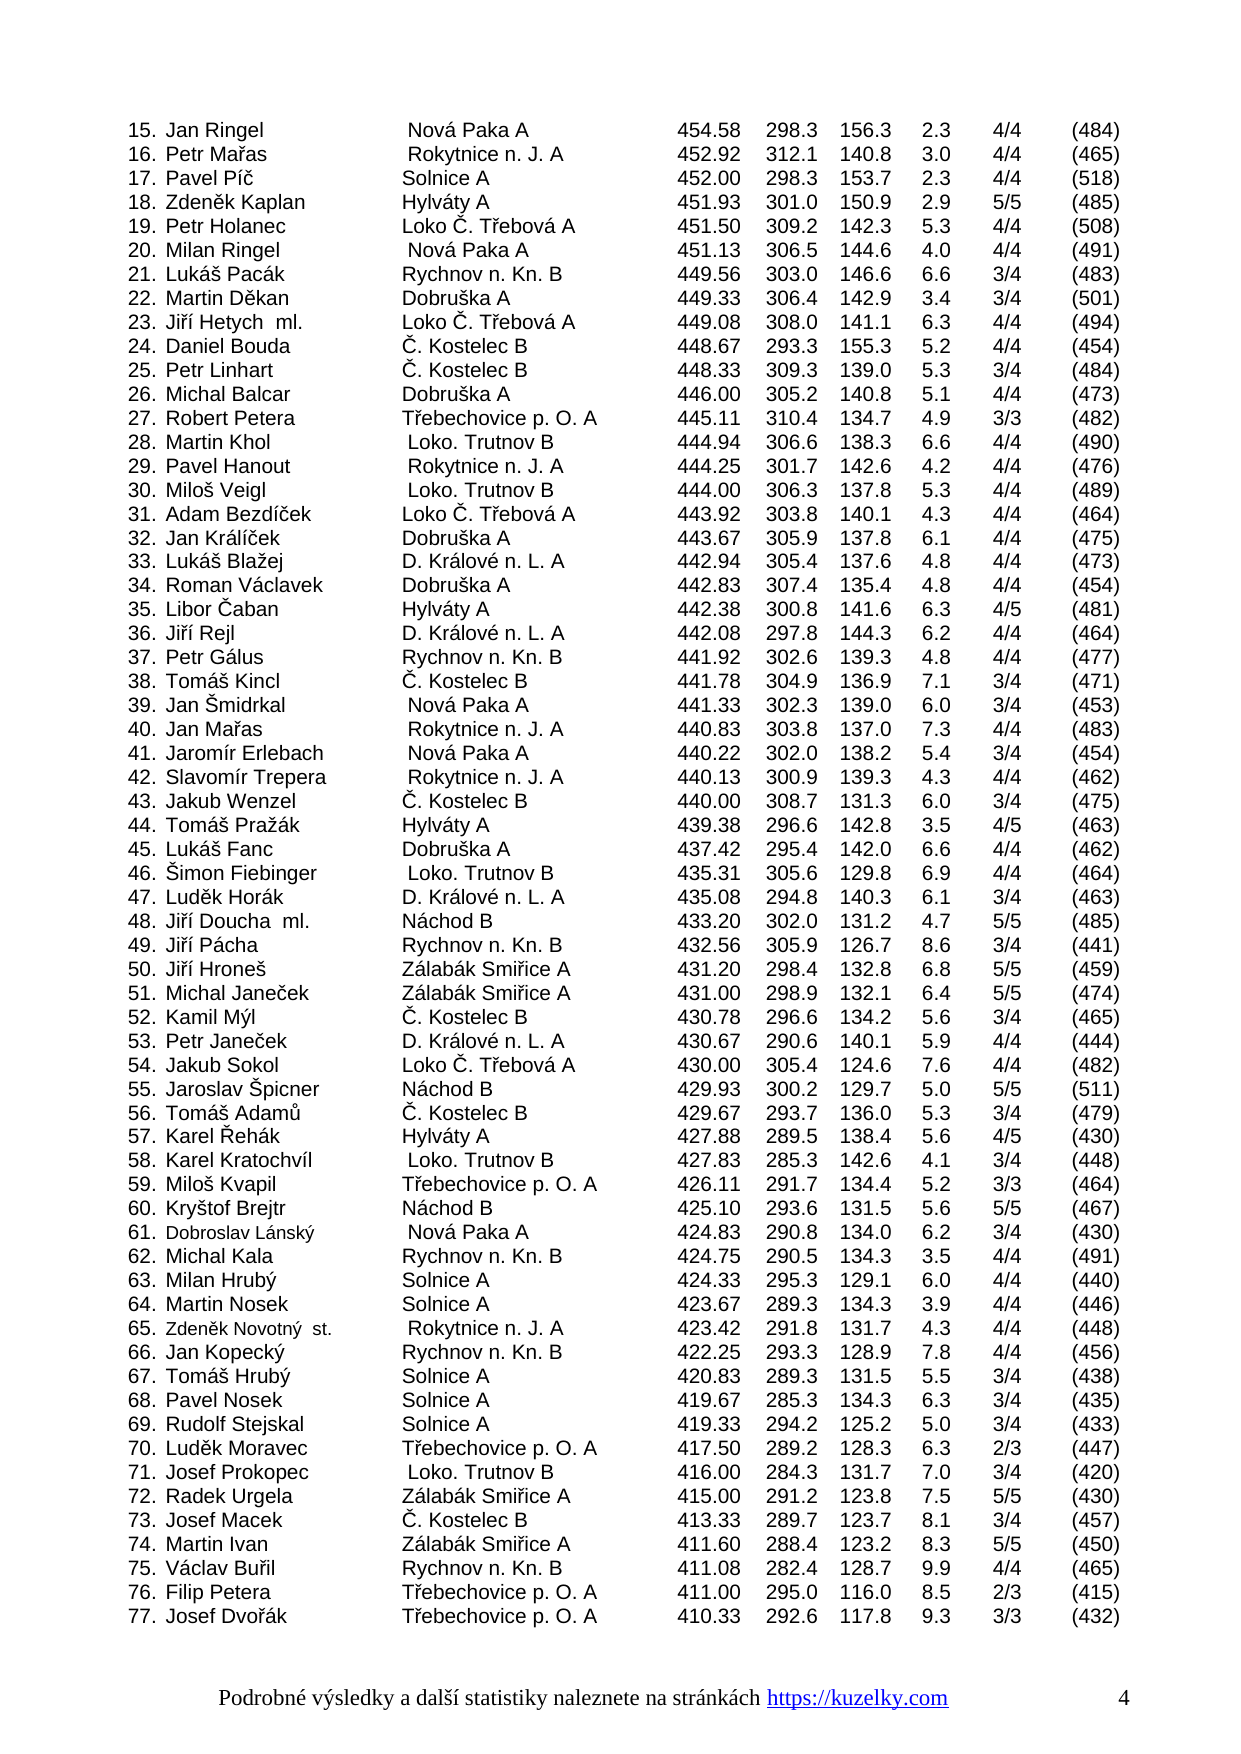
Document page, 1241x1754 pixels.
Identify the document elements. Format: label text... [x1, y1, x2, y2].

text 77. Josef Dvořák Třebechovice p. O. A 410.33 292.6 117.8 9.3 3/3 (432) [106, 1603, 1134, 1627]
text 59. Miloš Kvapil Třebechovice p. O. A 426.11 291.7 134.4 5.2 3/3 (464) [106, 1172, 1134, 1196]
text 58. Karel Kratochvíl Loko. Trutnov B 427.83 285.3 142.6 4.1 3/4 (448) [106, 1148, 1134, 1172]
text 36. Jiří Rejl D. Králové n. L. A 442.08 297.8 144.3 6.2 4/4 (464) [106, 621, 1134, 645]
text 24. Daniel Bouda Č. Kostelec B 448.67 293.3 155.3 5.2 4/4 (454) [106, 334, 1134, 358]
text 53. Petr Janeček D. Králové n. L. A 430.67 290.6 140.1 5.9 4/4 (444) [106, 1028, 1134, 1052]
text 35. Libor Čaban Hylváty A 442.38 300.8 141.6 6.3 4/5 (481) [106, 597, 1134, 621]
text 67. Tomáš Hrubý Solnice A 420.83 289.3 131.5 5.5 3/4 (438) [106, 1364, 1134, 1388]
text 54. Jakub Sokol Loko Č. Třebová A 430.00 305.4 124.6 7.6 4/4 (482) [106, 1052, 1134, 1076]
text 40. Jan Mařas Rokytnice n. J. A 440.83 303.8 137.0 7.3 4/4 (483) [106, 717, 1134, 741]
text 63. Milan Hrubý Solnice A 424.33 295.3 129.1 6.0 4/4 (440) [106, 1268, 1134, 1292]
text 43. Jakub Wenzel Č. Kostelec B 440.00 308.7 131.3 6.0 3/4 (475) [106, 789, 1134, 813]
text 41. Jaromír Erlebach Nová Paka A 440.22 302.0 138.2 5.4 3/4 (454) [106, 741, 1134, 765]
text 75. Václav Buřil Rychnov n. Kn. B 411.08 282.4 128.7 9.9 4/4 (465) [106, 1556, 1134, 1579]
text 66. Jan Kopecký Rychnov n. Kn. B 422.25 293.3 128.9 7.8 4/4 (456) [106, 1340, 1134, 1364]
text 52. Kamil Mýl Č. Kostelec B 430.78 296.6 134.2 5.6 3/4 (465) [106, 1004, 1134, 1028]
text 55. Jaroslav Špicner Náchod B 429.93 300.2 129.7 5.0 5/5 (511) [106, 1076, 1134, 1100]
text 20. Milan Ringel Nová Paka A 451.13 306.5 144.6 4.0 4/4 (491) [106, 238, 1134, 262]
text 31. Adam Bezdíček Loko Č. Třebová A 443.92 303.8 140.1 4.3 4/4 (464) [106, 501, 1134, 525]
text 39. Jan Šmidrkal Nová Paka A 441.33 302.3 139.0 6.0 3/4 (453) [106, 693, 1134, 717]
text 48. Jiří Doucha ml. Náchod B 433.20 302.0 131.2 4.7 5/5 (485) [106, 909, 1134, 933]
text 21. Lukáš Pacák Rychnov n. Kn. B 449.56 303.0 146.6 6.6 3/4 (483) [106, 262, 1134, 286]
text 62. Michal Kala Rychnov n. Kn. B 424.75 290.5 134.3 3.5 4/4 (491) [106, 1244, 1134, 1268]
text 69. Rudolf Stejskal Solnice A 419.33 294.2 125.2 5.0 3/4 (433) [106, 1412, 1134, 1436]
text 44. Tomáš Pražák Hylváty A 439.38 296.6 142.8 3.5 4/5 (463) [106, 813, 1134, 837]
text 72. Radek Urgela Zálabák Smiřice A 415.00 291.2 123.8 7.5 5/5 (430) [106, 1484, 1134, 1508]
text 38. Tomáš Kincl Č. Kostelec B 441.78 304.9 136.9 7.1 3/4 (471) [106, 669, 1134, 693]
text 51. Michal Janeček Zálabák Smiřice A 431.00 298.9 132.1 6.4 5/5 (474) [106, 981, 1134, 1004]
text 71. Josef Prokopec Loko. Trutnov B 416.00 284.3 131.7 7.0 3/4 (420) [106, 1460, 1134, 1484]
text 32. Jan Králíček Dobruška A 443.67 305.9 137.8 6.1 4/4 (475) [106, 525, 1134, 549]
text 25. Petr Linhart Č. Kostelec B 448.33 309.3 139.0 5.3 3/4 (484) [106, 358, 1134, 382]
text 46. Šimon Fiebinger Loko. Trutnov B 435.31 305.6 129.8 6.9 4/4 (464) [106, 861, 1134, 885]
text 16. Petr Mařas Rokytnice n. J. A 452.92 312.1 140.8 3.0 4/4 (465) [106, 142, 1134, 166]
text 64. Martin Nosek Solnice A 423.67 289.3 134.3 3.9 4/4 (446) [106, 1292, 1134, 1316]
text 65. Zdeněk Novotný st. Rokytnice n. J. A 423.42 291.8 131.7 4.3 4/4 (448) [106, 1316, 1134, 1340]
text 18. Zdeněk Kaplan Hylváty A 451.93 301.0 150.9 2.9 5/5 (485) [106, 190, 1134, 214]
text 37. Petr Gálus Rychnov n. Kn. B 441.92 302.6 139.3 4.8 4/4 (477) [106, 645, 1134, 669]
text 30. Miloš Veigl Loko. Trutnov B 444.00 306.3 137.8 5.3 4/4 (489) [106, 477, 1134, 501]
text 17. Pavel Píč Solnice A 452.00 298.3 153.7 2.3 4/4 (518) [106, 166, 1134, 190]
text 56. Tomáš Adamů Č. Kostelec B 429.67 293.7 136.0 5.3 3/4 (479) [106, 1100, 1134, 1124]
text 34. Roman Václavek Dobruška A 442.83 307.4 135.4 4.8 4/4 (454) [106, 573, 1134, 597]
text 70. Luděk Moravec Třebechovice p. O. A 417.50 289.2 128.3 6.3 2/3 (447) [106, 1436, 1134, 1460]
text 15. Jan Ringel Nová Paka A 454.58 298.3 156.3 2.3 4/4 (484) [106, 118, 1134, 142]
text 68. Pavel Nosek Solnice A 419.67 285.3 134.3 6.3 3/4 (435) [106, 1388, 1134, 1412]
text 33. Lukáš Blažej D. Králové n. L. A 442.94 305.4 137.6 4.8 4/4 (473) [106, 549, 1134, 573]
text 22. Martin Děkan Dobruška A 449.33 306.4 142.9 3.4 3/4 (501) [106, 286, 1134, 310]
text 57. Karel Řehák Hylváty A 427.88 289.5 138.4 5.6 4/5 (430) [106, 1124, 1134, 1148]
text 47. Luděk Horák D. Králové n. L. A 435.08 294.8 140.3 6.1 3/4 (463) [106, 885, 1134, 909]
text 28. Martin Khol Loko. Trutnov B 444.94 306.6 138.3 6.6 4/4 (490) [106, 429, 1134, 453]
text 50. Jiří Hroneš Zálabák Smiřice A 431.20 298.4 132.8 6.8 5/5 (459) [106, 957, 1134, 981]
text 73. Josef Macek Č. Kostelec B 413.33 289.7 123.7 8.1 3/4 (457) [106, 1508, 1134, 1532]
text 23. Jiří Hetych ml. Loko Č. Třebová A 449.08 308.0 141.1 6.3 4/4 (494) [106, 310, 1134, 334]
text 45. Lukáš Fanc Dobruška A 437.42 295.4 142.0 6.6 4/4 (462) [106, 837, 1134, 861]
text 49. Jiří Pácha Rychnov n. Kn. B 432.56 305.9 126.7 8.6 3/4 (441) [106, 933, 1134, 957]
text 61. Dobroslav Lánský Nová Paka A 424.83 290.8 134.0 6.2 3/4 (430) [106, 1220, 1134, 1244]
text 27. Robert Petera Třebechovice p. O. A 445.11 310.4 134.7 4.9 3/3 (482) [106, 406, 1134, 429]
text 74. Martin Ivan Zálabák Smiřice A 411.60 288.4 123.2 8.3 5/5 (450) [106, 1532, 1134, 1556]
text 60. Kryštof Brejtr Náchod B 425.10 293.6 131.5 5.6 5/5 (467) [106, 1196, 1134, 1220]
text 29. Pavel Hanout Rokytnice n. J. A 444.25 301.7 142.6 4.2 4/4 (476) [106, 453, 1134, 477]
text 26. Michal Balcar Dobruška A 446.00 305.2 140.8 5.1 4/4 (473) [106, 382, 1134, 406]
text 42. Slavomír Trepera Rokytnice n. J. A 440.13 300.9 139.3 4.3 4/4 (462) [106, 765, 1134, 789]
text 76. Filip Petera Třebechovice p. O. A 411.00 295.0 116.0 8.5 2/3 (415) [106, 1579, 1134, 1603]
text 19. Petr Holanec Loko Č. Třebová A 451.50 309.2 142.3 5.3 4/4 (508) [106, 214, 1134, 238]
